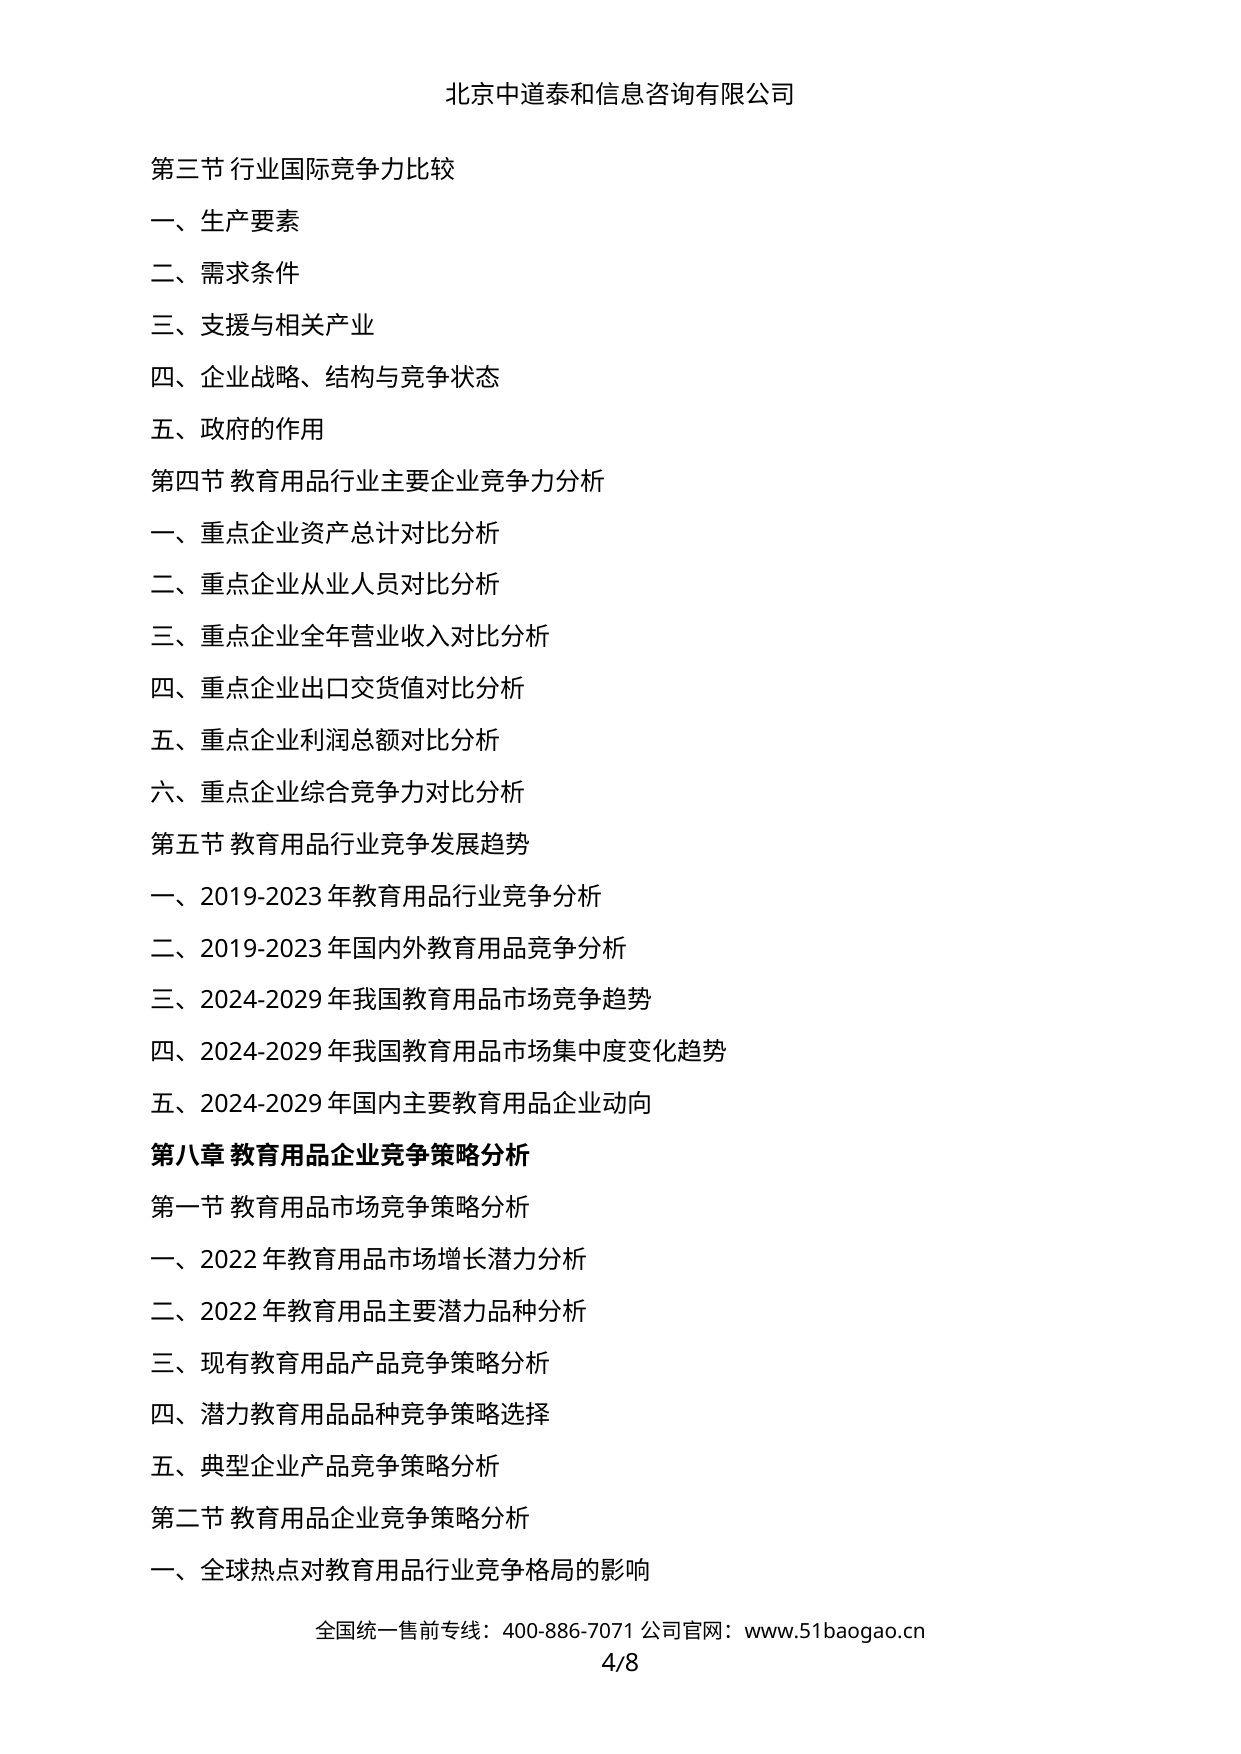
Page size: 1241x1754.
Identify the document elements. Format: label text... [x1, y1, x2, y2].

text 五、典型企业产品竞争策略分析 [150, 1447, 1090, 1483]
text 四、企业战略、结构与竞争状态 [150, 357, 1090, 394]
text 一、生产要素 [150, 202, 1090, 238]
text 五、2024-2029年国内主要教育用品企业动向 [150, 1084, 1090, 1120]
text 一、2022年教育用品市场增长潜力分析 [150, 1239, 1090, 1276]
text 第一节 教育用品市场竞争策略分析 [150, 1187, 1090, 1224]
text 第二节 教育用品企业竞争策略分析 [150, 1499, 1090, 1535]
text 四、潜力教育用品品种竞争策略选择 [150, 1395, 1090, 1431]
text 五、政府的作用 [150, 409, 1090, 446]
text 三、支援与相关产业 [150, 306, 1090, 342]
text 第三节 行业国际竞争力比较 [150, 150, 1090, 186]
text 第五节 教育用品行业竞争发展趋势 [150, 824, 1090, 861]
text 一、重点企业资产总计对比分析 [150, 513, 1090, 549]
text 二、2022年教育用品主要潜力品种分析 [150, 1291, 1090, 1327]
text 三、现有教育用品产品竞争策略分析 [150, 1343, 1090, 1379]
text 六、重点企业综合竞争力对比分析 [150, 772, 1090, 809]
text 一、2019-2023年教育用品行业竞争分析 [150, 876, 1090, 912]
text 五、重点企业利润总额对比分析 [150, 721, 1090, 757]
text 二、2019-2023年国内外教育用品竞争分析 [150, 928, 1090, 964]
text 二、重点企业从业人员对比分析 [150, 565, 1090, 601]
text 第四节 教育用品行业主要企业竞争力分析 [150, 461, 1090, 497]
text 第八章 教育用品企业竞争策略分析 [150, 1136, 1090, 1172]
text 二、需求条件 [150, 254, 1090, 290]
text 三、重点企业全年营业收入对比分析 [150, 617, 1090, 653]
text 四、重点企业出口交货值对比分析 [150, 669, 1090, 705]
text 四、2024-2029年我国教育用品市场集中度变化趋势 [150, 1032, 1090, 1068]
text 一、全球热点对教育用品行业竞争格局的影响 [150, 1551, 1090, 1587]
text 三、2024-2029年我国教育用品市场竞争趋势 [150, 980, 1090, 1016]
